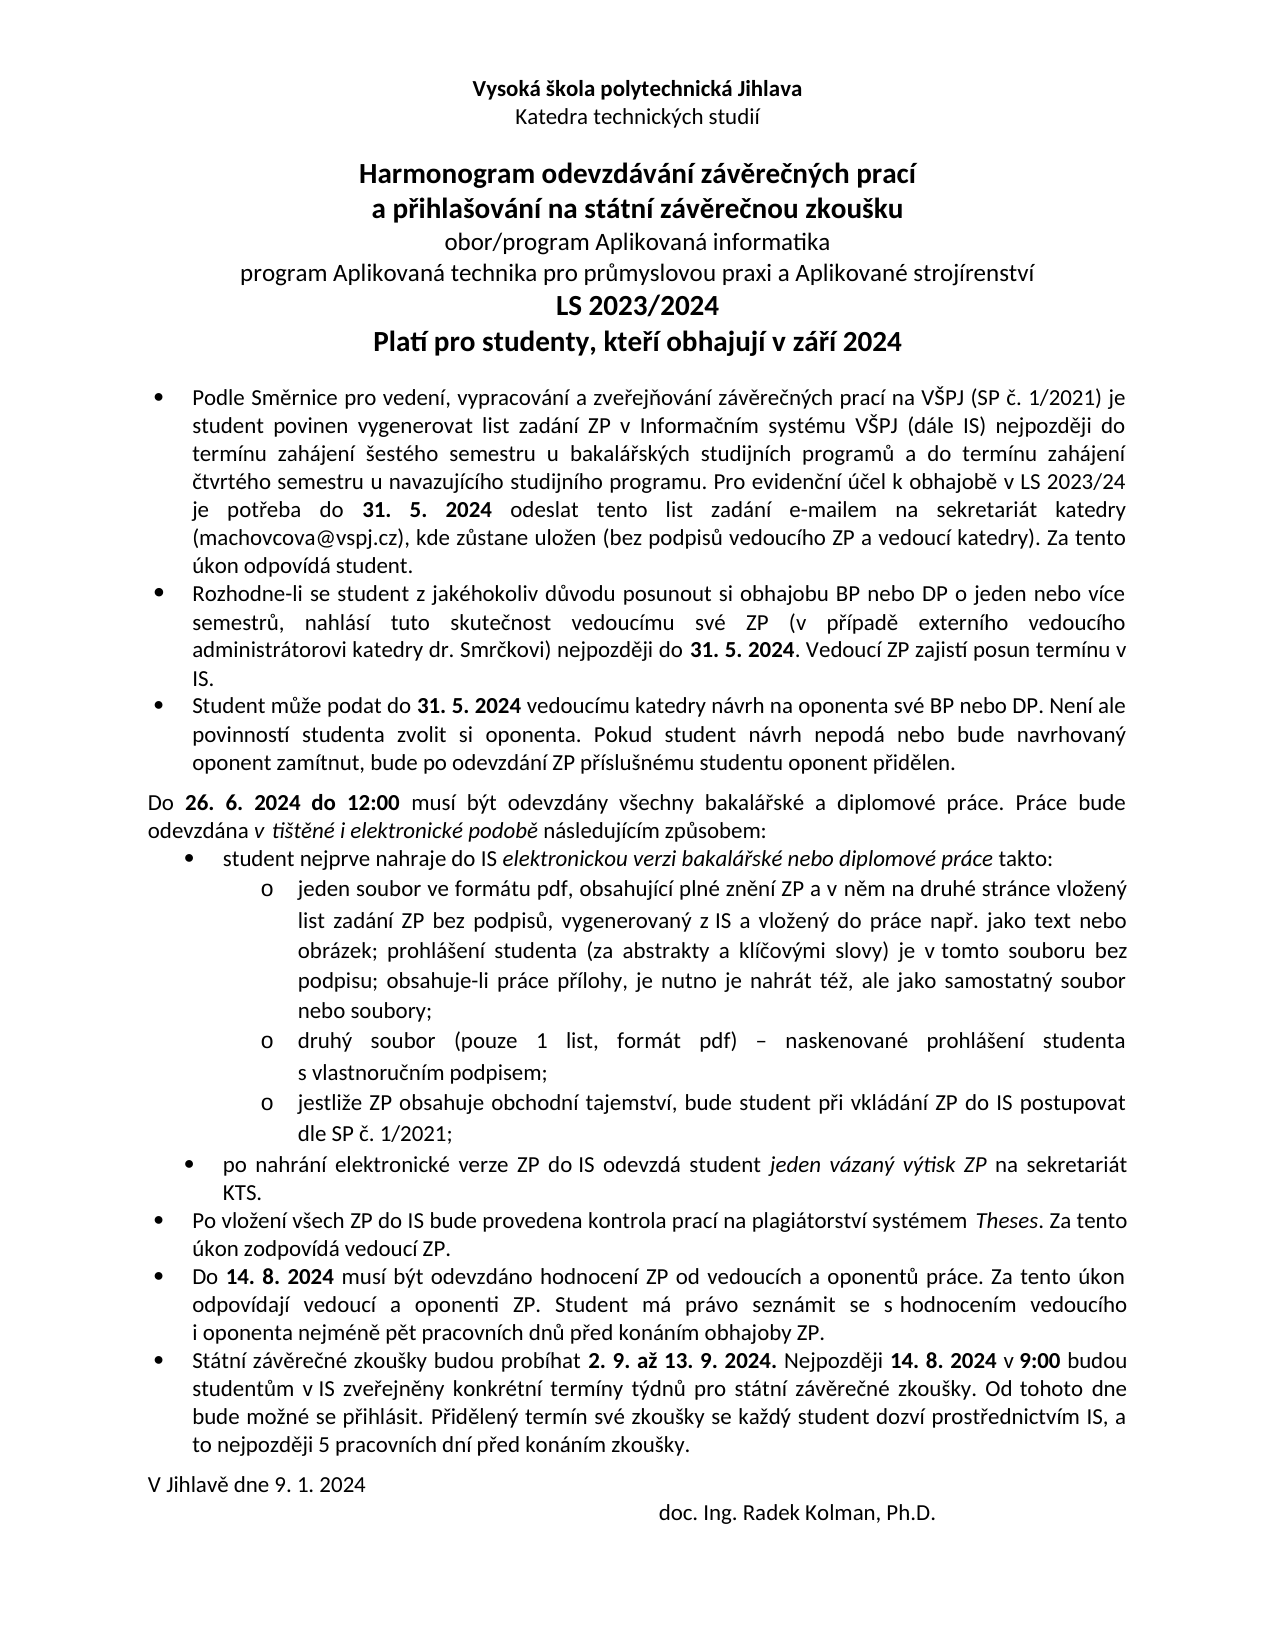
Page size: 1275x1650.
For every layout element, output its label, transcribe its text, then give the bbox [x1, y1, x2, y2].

text LS 2023/2024 Platí pro studenty, kteří obhajují v září 2024 [148, 287, 1127, 358]
text Vysoká škola polytechnická Jihlava [148, 74, 1127, 102]
text obor/program Aplikovaná informatika [148, 226, 1127, 257]
list jeden soubor ve formátu pdf, obsahující plné znění ZP a v něm na druhé stránce vložený list zadání ZP bez podpisů, vygenerovaný z IS a vložený do práce např. jako text nebo obrázek; prohlášení studenta (za abstrakty a klíčovými slovy) je v tomto souboru bez podpisu; obsahuje-li práce přílohy, je nutno je nahrát též, ale jako samostatný soubor nebo soubory; [260, 874, 1127, 1024]
text V Jihlavě dne 9. 1. 2024 [148, 1471, 1127, 1498]
list Student může podat do 31. 5. 2024 vedoucímu katedry návrh na oponenta své BP nebo DP. Není ale povinností studenta zvolit si oponenta. Pokud student návrh nepodá nebo bude navrhovaný oponent zamítnut, bude po odevzdání ZP příslušnému studentu oponent přidělen. [154, 692, 1127, 776]
list Státní závěrečné zkoušky budou probíhat 2. 9. až 13. 9. 2024. Nejpozději 14. 8. 2024 v 9:00 budou studentům v IS zveřejněny konkrétní termíny týdnů pro státní závěrečné zkoušky. Od tohoto dne bude možné se přihlásit. Přidělený termín své zkoušky se každý student dozví prostřednictvím IS, a to nejpozději 5 pracovních dní před konáním zkoušky. [154, 1346, 1127, 1458]
list Do 14. 8. 2024 musí být odevzdáno hodnocení ZP od vedoucích a oponentů práce. Za tento úkon odpovídají vedoucí a oponenti ZP. Student má právo seznámit se s hodnocením vedoucího i oponenta nejméně pět pracovních dnů před konáním obhajoby ZP. [154, 1262, 1127, 1346]
list po nahrání elektronické verze ZP do IS odevzdá student jeden vázaný výtisk ZP na sekretariát KTS. [185, 1150, 1127, 1206]
text program Aplikovaná technika pro průmyslovou praxi a Aplikované strojírenství [148, 257, 1127, 287]
list student nejprve nahraje do IS elektronickou verzi bakalářské nebo diplomové práce takto: [185, 844, 1127, 872]
text Do 26. 6. 2024 do 12:00 musí být odevzdány všechny bakalářské a diplomové práce. Práce bude odevzdána v tištěné i elektronické podobě následujícím způsobem: [148, 788, 1127, 844]
list druhý soubor (pouze 1 list, formát pdf) – naskenované prohlášení studenta s vlastnoručním podpisem; [260, 1027, 1127, 1086]
text a přihlašování na státní závěrečnou zkoušku [148, 191, 1127, 226]
text doc. Ing. Radek Kolman, Ph.D. [148, 1498, 1127, 1527]
list Podle Směrnice pro vedení, vypracování a zveřejňování závěrečných prací na VŠPJ (SP č. 1/2021) je student povinen vygenerovat list zadání ZP v Informačním systému VŠPJ (dále IS) nejpozději do termínu zahájení šestého semestru u bakalářských studijních programů a do termínu zahájení čtvrtého semestru u navazujícího studijního programu. Pro evidenční účel k obhajobě v LS 2023/24 je potřeba do 31. 5. 2024 odeslat tento list zadání e-mailem na sekretariát katedry (machovcova@vspj.cz), kde zůstane uložen (bez podpisů vedoucího ZP a vedoucí katedry). Za tento úkon odpovídá student. [154, 383, 1127, 579]
text Katedra technických studií [148, 102, 1127, 130]
list Po vložení všech ZP do IS bude provedena kontrola prací na plagiátorství systémem Theses. Za tento úkon zodpovídá vedoucí ZP. [154, 1206, 1127, 1262]
list Rozhodne-li se student z jakéhokoliv důvodu posunout si obhajobu BP nebo DP o jeden nebo více semestrů, nahlásí tuto skutečnost vedoucímu své ZP (v případě externího vedoucího administrátorovi katedry dr. Smrčkovi) nejpozději do 31. 5. 2024. Vedoucí ZP zajistí posun termínu v IS. [154, 579, 1127, 692]
text Harmonogram odevzdávání závěrečných prací [148, 155, 1127, 191]
list jestliže ZP obsahuje obchodní tajemství, bude student při vkládání ZP do IS postupovat dle SP č. 1/2021; [260, 1088, 1127, 1148]
